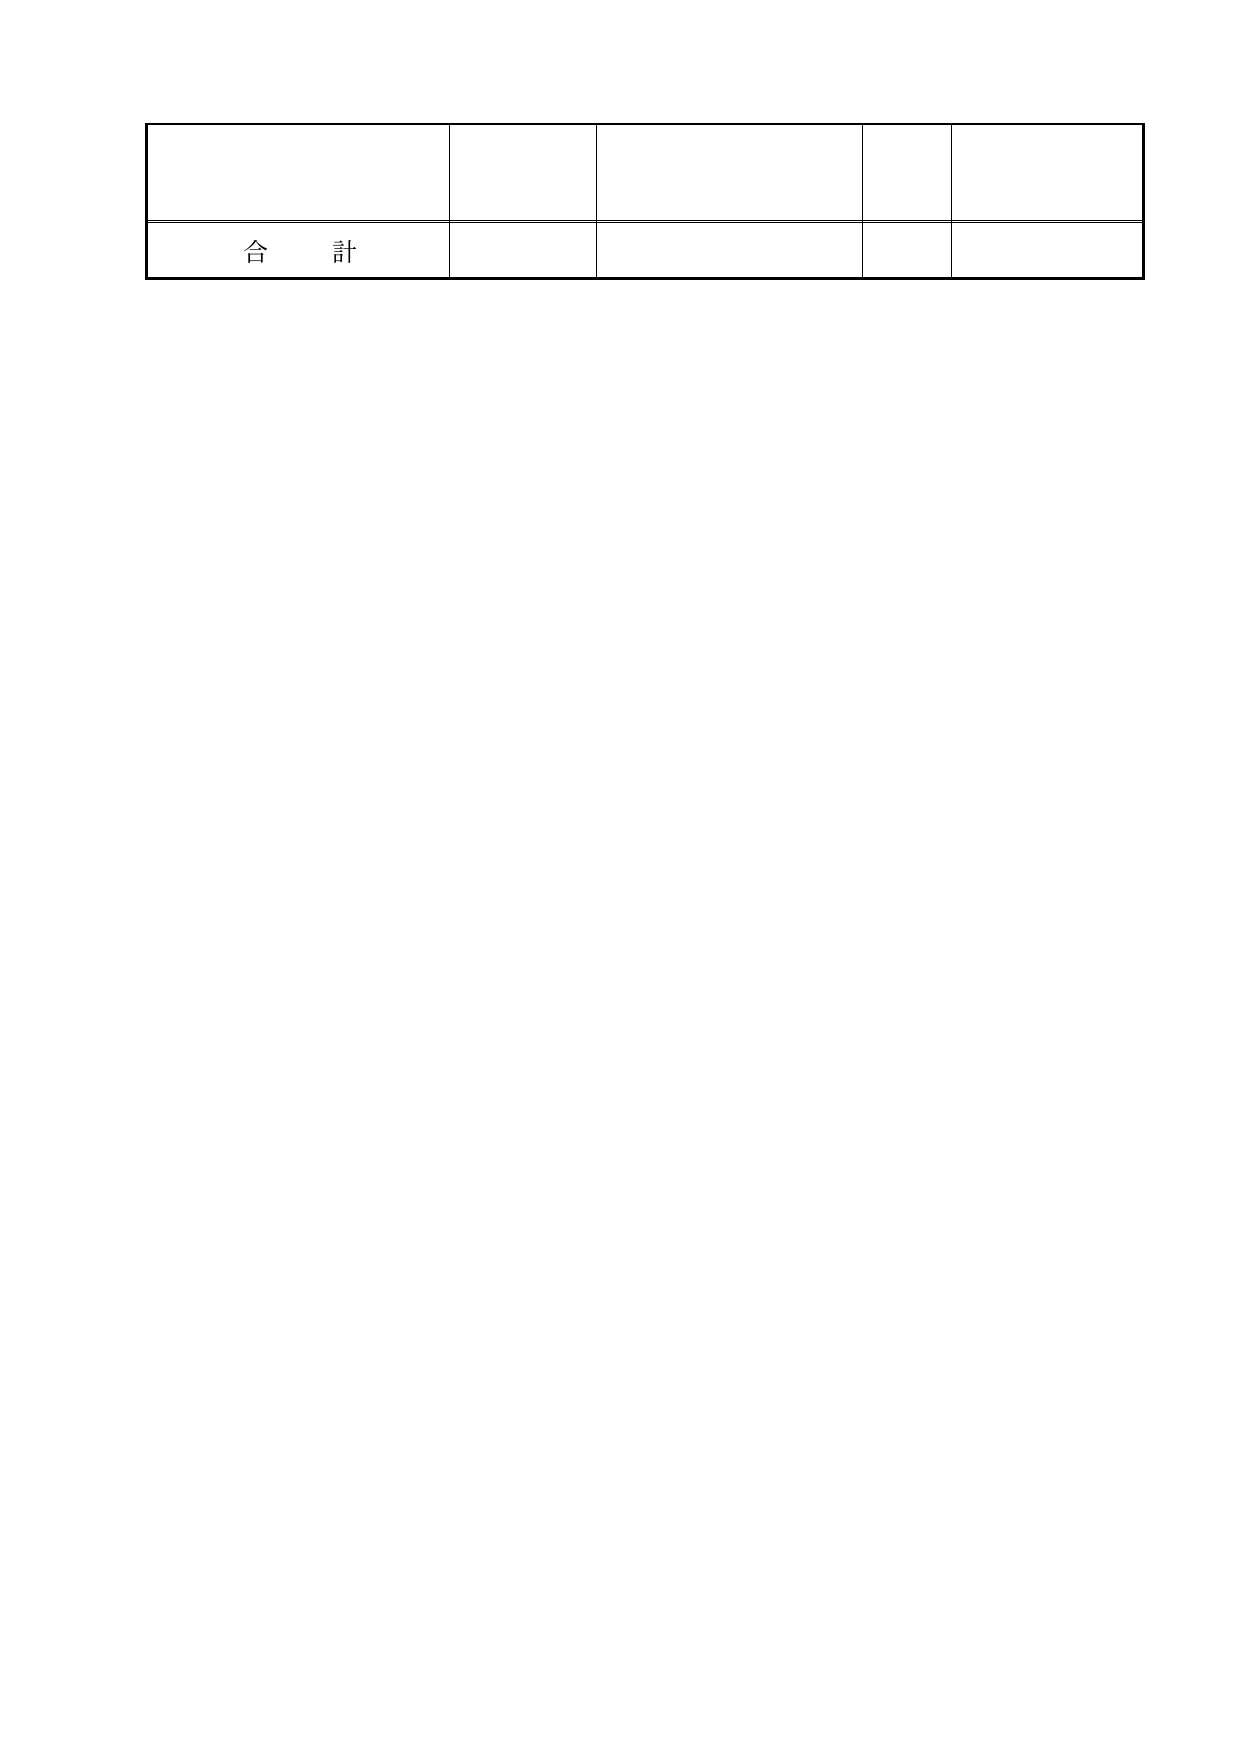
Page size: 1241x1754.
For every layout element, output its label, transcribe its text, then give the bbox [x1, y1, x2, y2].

table_cell [597, 223, 862, 277]
table_cell [863, 125, 951, 220]
table_cell 合 計 [148, 223, 449, 277]
table_cell [450, 125, 596, 220]
table_cell [952, 223, 1142, 277]
table_cell [597, 125, 862, 220]
table_cell [863, 223, 951, 277]
table_cell [450, 223, 596, 277]
table_cell [148, 125, 449, 220]
table_cell [952, 125, 1142, 220]
